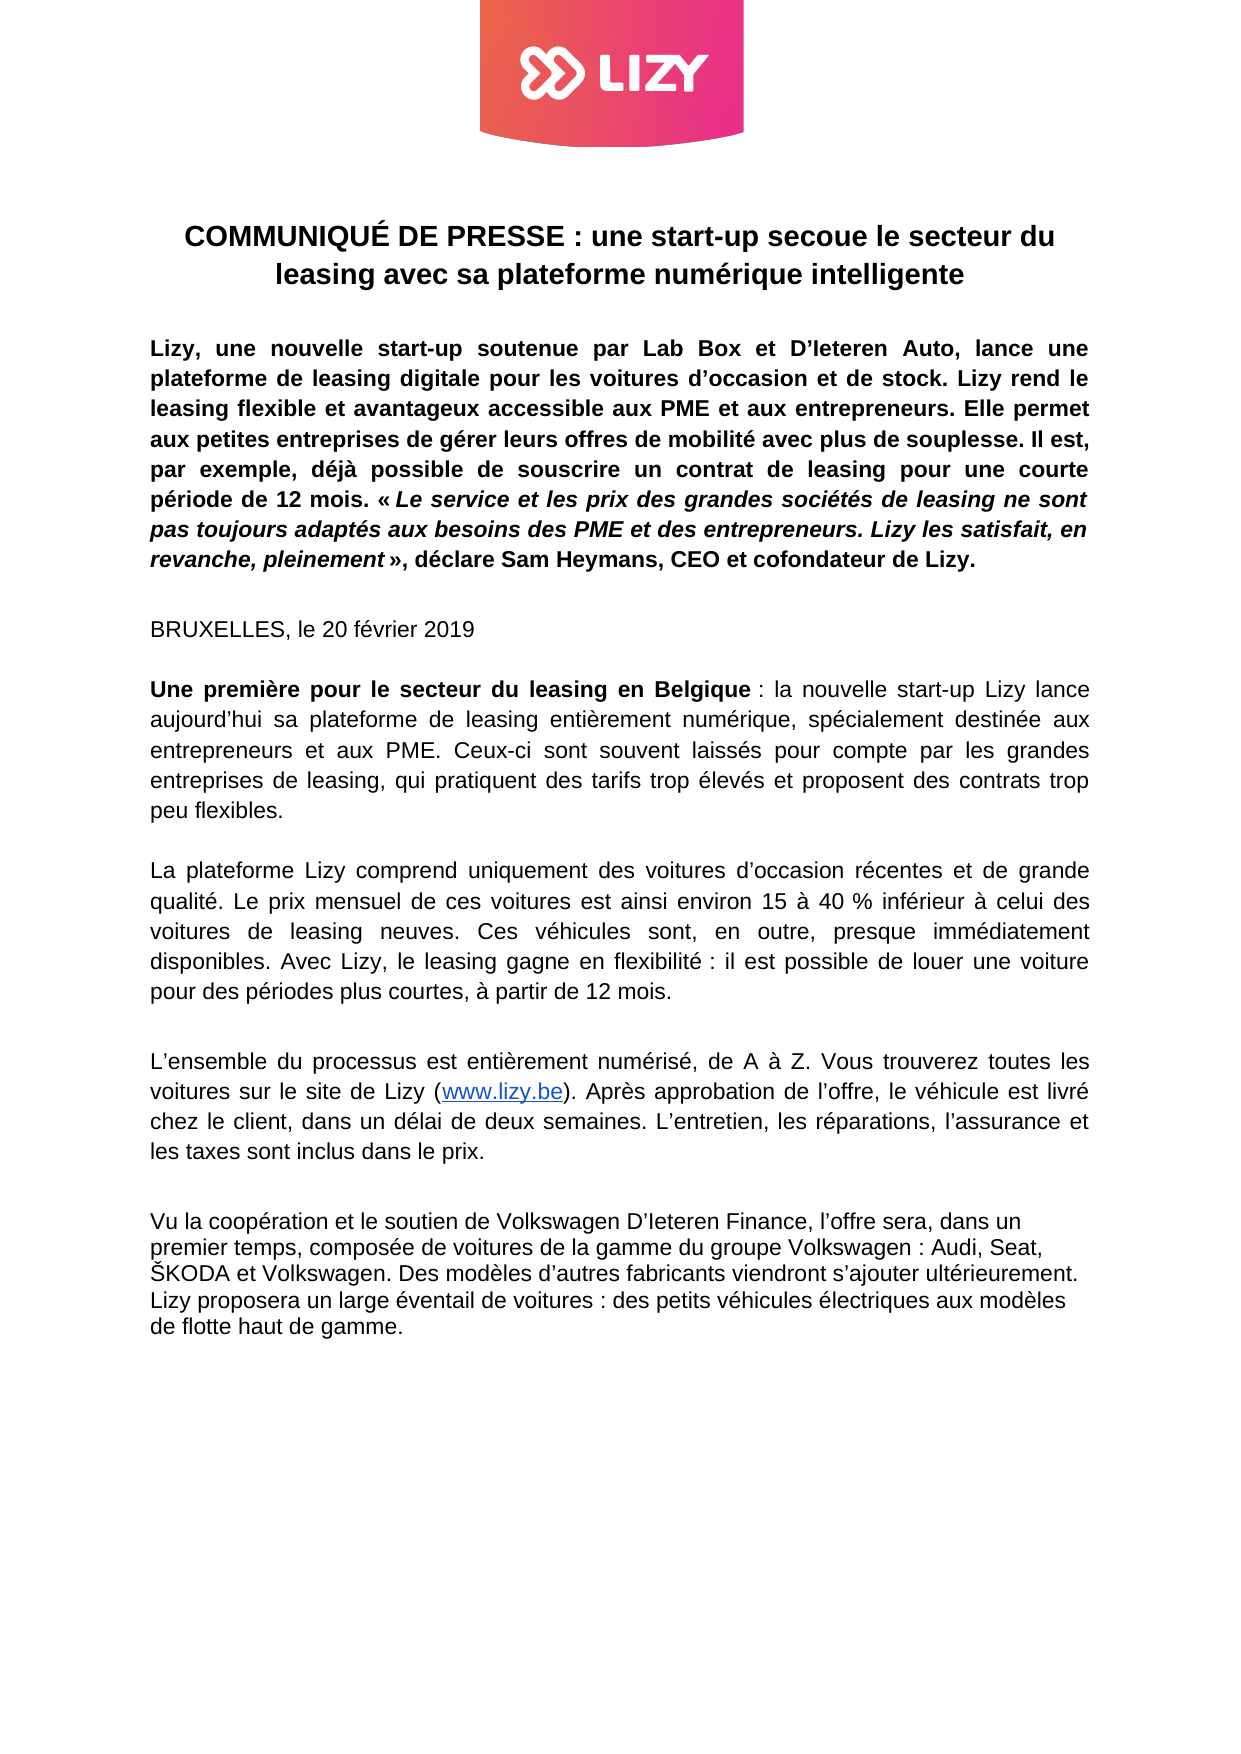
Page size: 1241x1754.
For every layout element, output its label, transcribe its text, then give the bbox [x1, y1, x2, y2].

text Une première pour le secteur du leasing en Belgique : la nouvelle start-up Lizy lance aujourd’hui sa plateforme de leasing entièrement numérique, spécialement destinée aux entrepreneurs et aux PME. Ceux-ci sont souvent laissés pour compte par les grandes entreprises de leasing, qui pratiquent des tarifs trop élevés et proposent des contrats trop peu flexibles. [150, 676, 1090, 823]
text Lizy, une nouvelle start-up soutenue par Lab Box et D’Ieteren Auto, lance une plateforme de leasing digitale pour les voitures d’occasion et de stock. Lizy rend le leasing flexible et avantageux accessible aux PME et aux entrepreneurs. Elle permet aux petites entreprises de gérer leurs offres de mobilité avec plus de souplesse. Il est, par exemple, déjà possible de souscrire un contrat de leasing pour une courte période de 12 mois. « Le service et les prix des grandes sociétés de leasing ne sont pas toujours adaptés aux besoins des PME et des entrepreneurs. Lizy les satisfait, en revanche, pleinement », déclare Sam Heymans, CEO et cofondateur de Lizy. [150, 335, 1090, 573]
picture [480, 0, 744, 147]
text Vu la coopération et le soutien de Volkswagen D’Ieteren Finance, l’offre sera, dans un premier temps, composée de voitures de la gamme du groupe Volkswagen : Audi, Seat, ŠKODA et Volkswagen. Des modèles d’autres fabricants viendront s’ajouter ultérieurement. Lizy proposera un large éventail de voitures : des petits véhicules électriques aux modèles de flotte haut de gamme. [150, 1208, 1090, 1339]
text L’ensemble du processus est entièrement numérisé, de A à Z. Vous trouverez toutes les voitures sur le site de Lizy (www.lizy.be). Après approbation de l’offre, le véhicule est livré chez le client, dans un délai de deux semaines. L’entretien, les réparations, l’assurance et les taxes sont inclus dans le prix. [150, 1048, 1090, 1165]
text COMMUNIQUÉ DE PRESSE : une start-up secoue le secteur du leasing avec sa plateforme numérique intelligente [150, 219, 1090, 291]
text La plateforme Lizy comprend uniquement des voitures d’occasion récentes et de grande qualité. Le prix mensuel de ces voitures est ainsi environ 15 à 40 % inférieur à celui des voitures de leasing neuves. Ces véhicules sont, en outre, presque immédiatement disponibles. Avec Lizy, le leasing gagne en flexibilité : il est possible de louer une voiture pour des périodes plus courtes, à partir de 12 mois. [150, 857, 1090, 1005]
text BRUXELLES, le 20 février 2019 [150, 616, 1090, 642]
